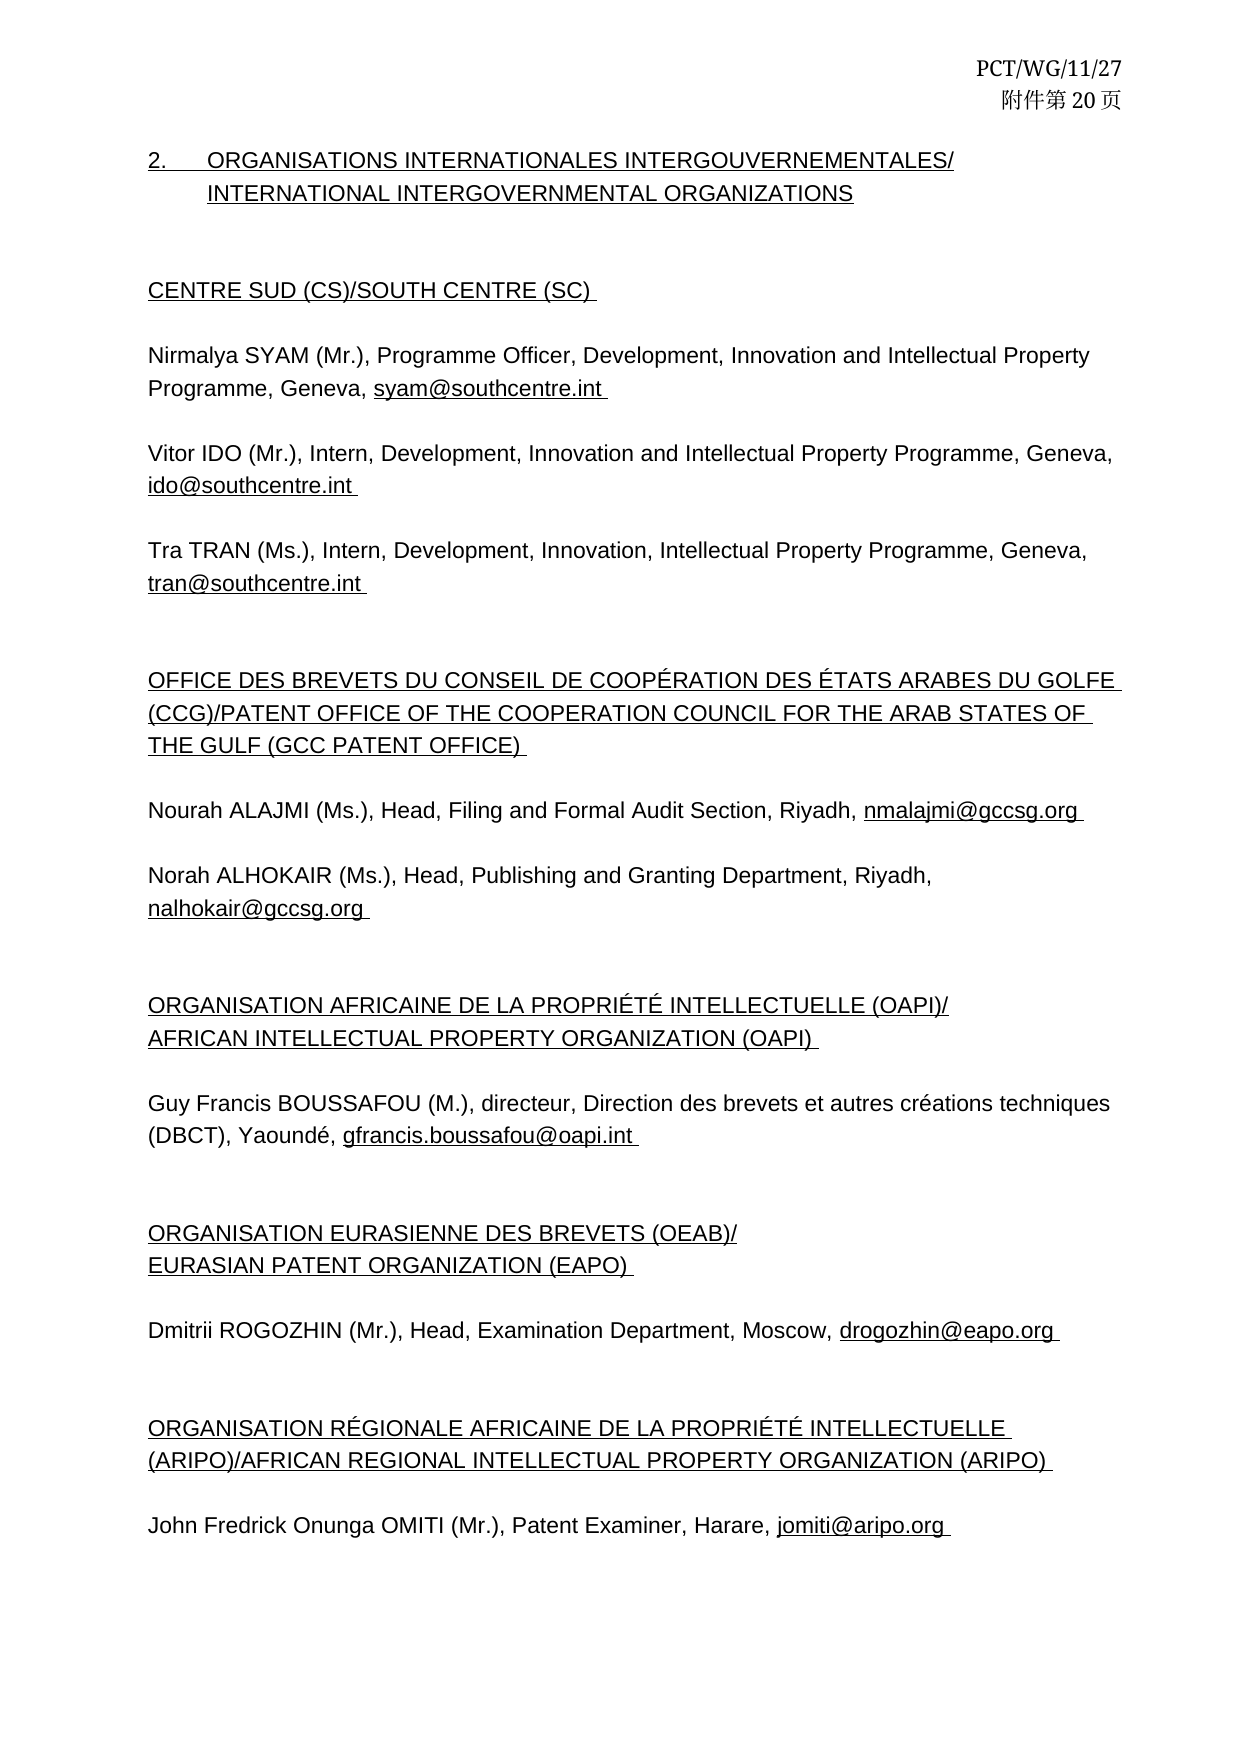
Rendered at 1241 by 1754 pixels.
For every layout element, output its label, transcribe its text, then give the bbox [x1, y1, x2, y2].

text EURASIAN PATENT ORGANIZATION (EAPO) [148, 1249, 1122, 1282]
text Tra TRAN (Ms.), Intern, Development, Innovation, Intellectual Property Programme, Geneva, [148, 534, 1122, 567]
text ORGANISATION RÉGIONALE AFRICAINE DE LA PROPRIÉTÉ INTELLECTUELLE (ARIPO)/AFRICAN REGIONAL INTELLECTUAL PROPERTY ORGANIZATION (ARIPO) [148, 1412, 1122, 1477]
subtitle 2. ORGANISATIONS INTERNATIONALES INTERGOUVERNEMENTALES/ INTERNATIONAL INTERGOVERNMENTAL ORGANIZATIONS [148, 144, 1122, 209]
text OFFICE DES BREVETS DU CONSEIL DE COOPÉRATION DES ÉTATS ARABES DU GOLFE (CCG)/PATENT OFFICE OF THE COOPERATION COUNCIL FOR THE ARAB STATES OF THE GULF (GCC PATENT OFFICE) [148, 664, 1122, 690]
text Nourah ALAJMI (Ms.), Head, Filing and Formal Audit Section, Riyadh, nmalajmi@gccsg.org [148, 794, 1122, 827]
text OFFICE DES BREVETS DU CONSEIL DE COOPÉRATION DES ÉTATS ARABES DU GOLFE (CCG)/PATENT OFFICE OF THE COOPERATION COUNCIL FOR THE ARAB STATES OF THE GULF (GCC PATENT OFFICE) [148, 691, 1122, 762]
text Guy Francis BOUSSAFOU (M.), directeur, Direction des brevets et autres créations techniques (DBCT), Yaoundé, gfrancis.boussafou@oapi.int [148, 1087, 1122, 1152]
text ORGANISATION EURASIENNE DES BREVETS (OEAB)/ [148, 1217, 1122, 1249]
text Dmitrii ROGOZHIN (Mr.), Head, Examination Department, Moscow, drogozhin@eapo.org [148, 1314, 1122, 1347]
text CENTRE SUD (CS)/SOUTH CENTRE (SC) [148, 274, 1122, 307]
text ORGANISATION AFRICAINE DE LA PROPRIÉTÉ INTELLECTUELLE (OAPI)/ [148, 989, 1122, 1022]
text ido@southcentre.int [148, 469, 1122, 502]
text AFRICAN INTELLECTUAL PROPERTY ORGANIZATION (OAPI) [148, 1022, 1122, 1054]
text tran@southcentre.int [148, 567, 1122, 599]
text John Fredrick Onunga OMITI (Mr.), Patent Examiner, Harare, jomiti@aripo.org [148, 1509, 1122, 1542]
text Nirmalya SYAM (Mr.), Programme Officer, Development, Innovation and Intellectual Property Programme, Geneva, syam@southcentre.int [148, 339, 1122, 404]
text Vitor IDO (Mr.), Intern, Development, Innovation and Intellectual Property Programme, Geneva, [148, 437, 1122, 469]
text Norah ALHOKAIR (Ms.), Head, Publishing and Granting Department, Riyadh, nalhokair@gccsg.org [148, 859, 1122, 924]
